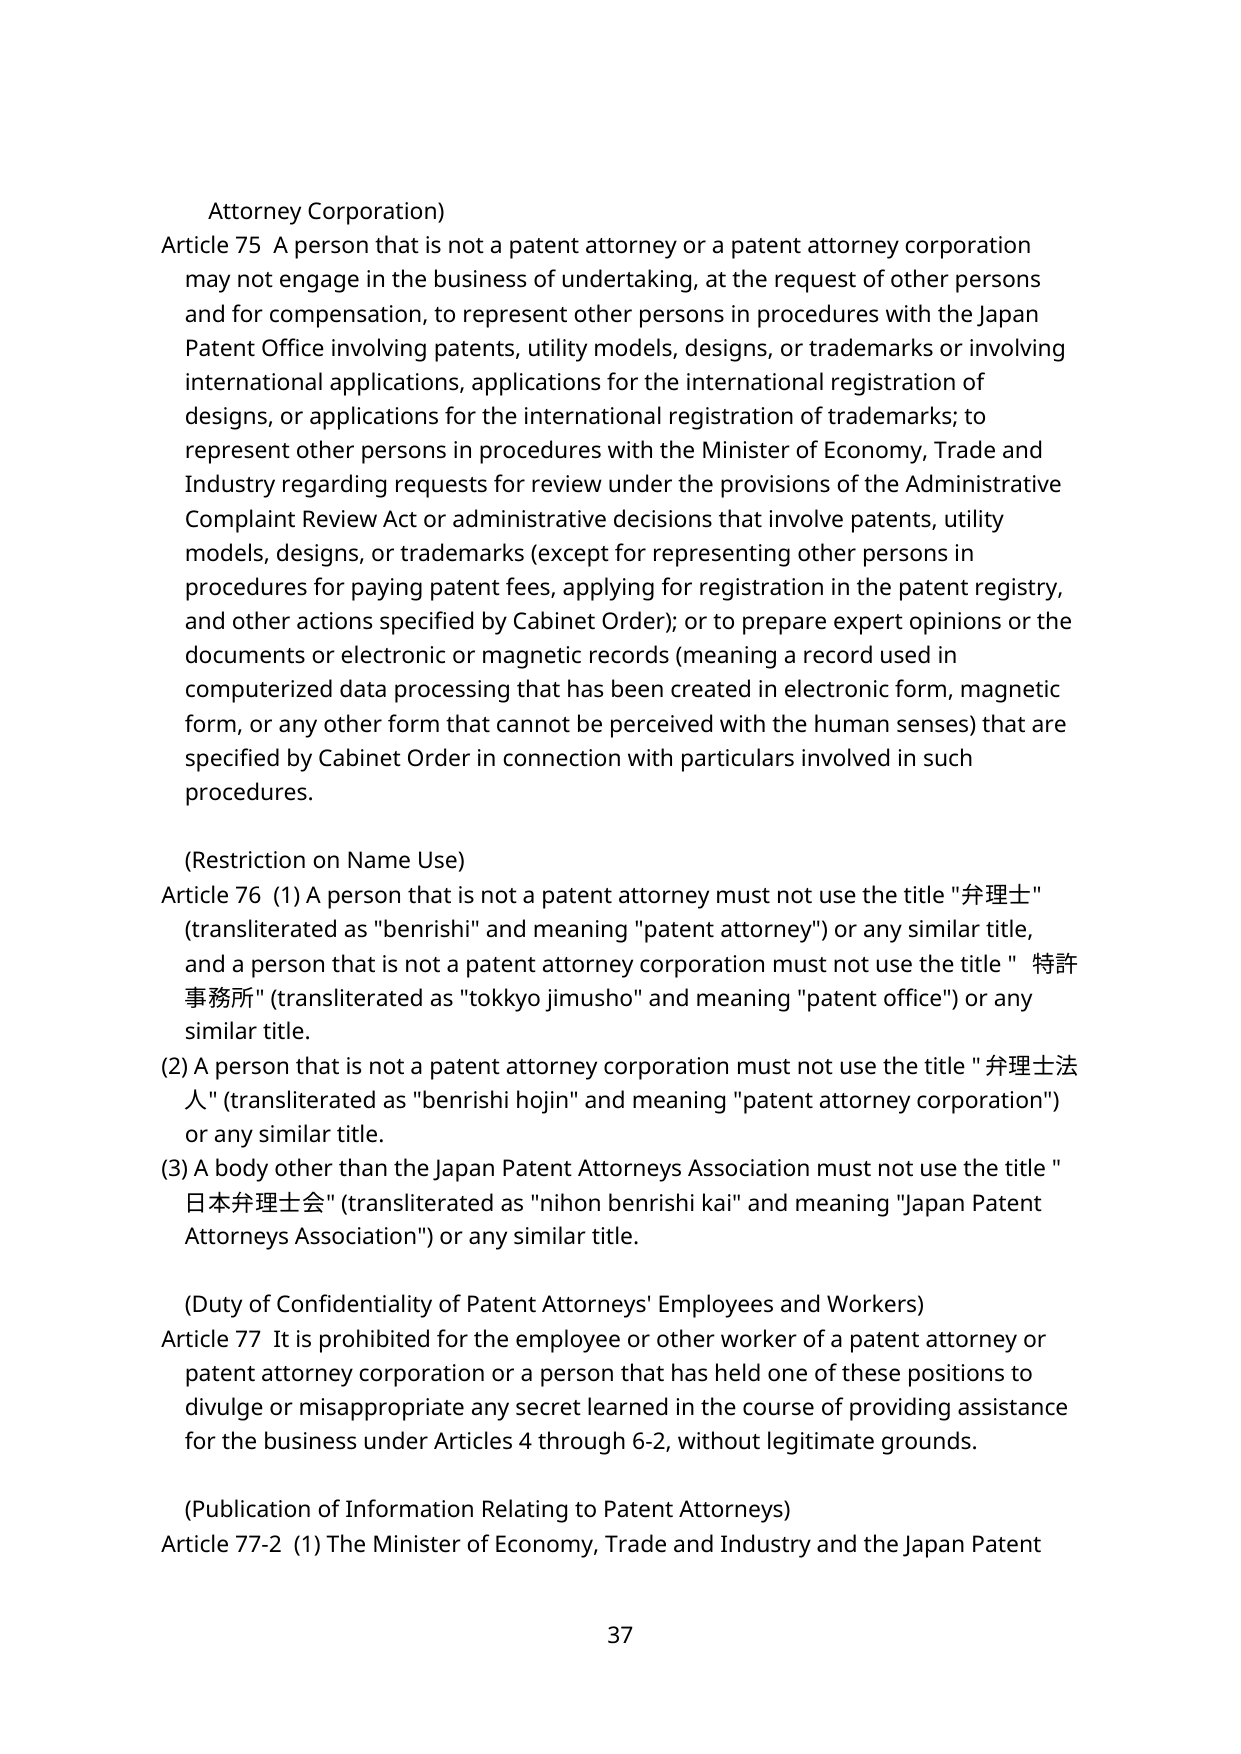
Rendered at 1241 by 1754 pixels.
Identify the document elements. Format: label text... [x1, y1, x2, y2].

text (Publication of Information Relating to Patent Attorneys) [184, 1492, 1079, 1526]
text (3) A body other than the Japan Patent Attorneys Association must not use the title "日本弁理士会" (transliterated as "nihon benrishi kai" and meaning "Japan Patent Attorneys Association") or any similar title. [161, 1150, 1079, 1253]
text Article 77 It is prohibited for the employee or other worker of a patent attorney or patent attorney corporation or a person that has held one of these positions to divulge or misappropriate any secret learned in the course of providing assistance for the business under Articles 4 through 6-2, without legitimate grounds. [161, 1321, 1079, 1458]
text (2) A person that is not a patent attorney corporation must not use the title "弁理士法人" (transliterated as "benrishi hojin" and meaning "patent attorney corporation") or any similar title. [161, 1048, 1079, 1150]
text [161, 1526, 1079, 1560]
text (Restriction on Name Use) [184, 843, 1079, 877]
text (Duty of Confidentiality of Patent Attorneys' Employees and Workers) [184, 1287, 1079, 1321]
text Article 76 (1) A person that is not a patent attorney must not use the title "弁理士" (transliterated as "benrishi" and meaning "patent attorney") or any similar title, and a person that is not a patent attorney corporation must not use the title "特許事務所" (transliterated as "tokkyo jimusho" and meaning "patent office") or any similar title. [161, 877, 1079, 1048]
text Article 75 A person that is not a patent attorney or a patent attorney corporation may not engage in the business of undertaking, at the request of other persons and for compensation, to represent other persons in procedures with the Japan Patent Office involving patents, utility models, designs, or trademarks or involving international applications, applications for the international registration of designs, or applications for the international registration of trademarks; to represent other persons in procedures with the Minister of Economy, Trade and Industry regarding requests for review under the provisions of the Administrative Complaint Review Act or administrative decisions that involve patents, utility models, designs, or trademarks (except for representing other persons in procedures for paying patent fees, applying for registration in the patent registry, and other actions specified by Cabinet Order); or to prepare expert opinions or the documents or electronic or magnetic records (meaning a record used in computerized data processing that has been created in electronic form, magnetic form, or any other form that cannot be perceived with the human senses) that are specified by Cabinet Order in connection with particulars involved in such procedures. [161, 228, 1079, 809]
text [184, 194, 1079, 228]
